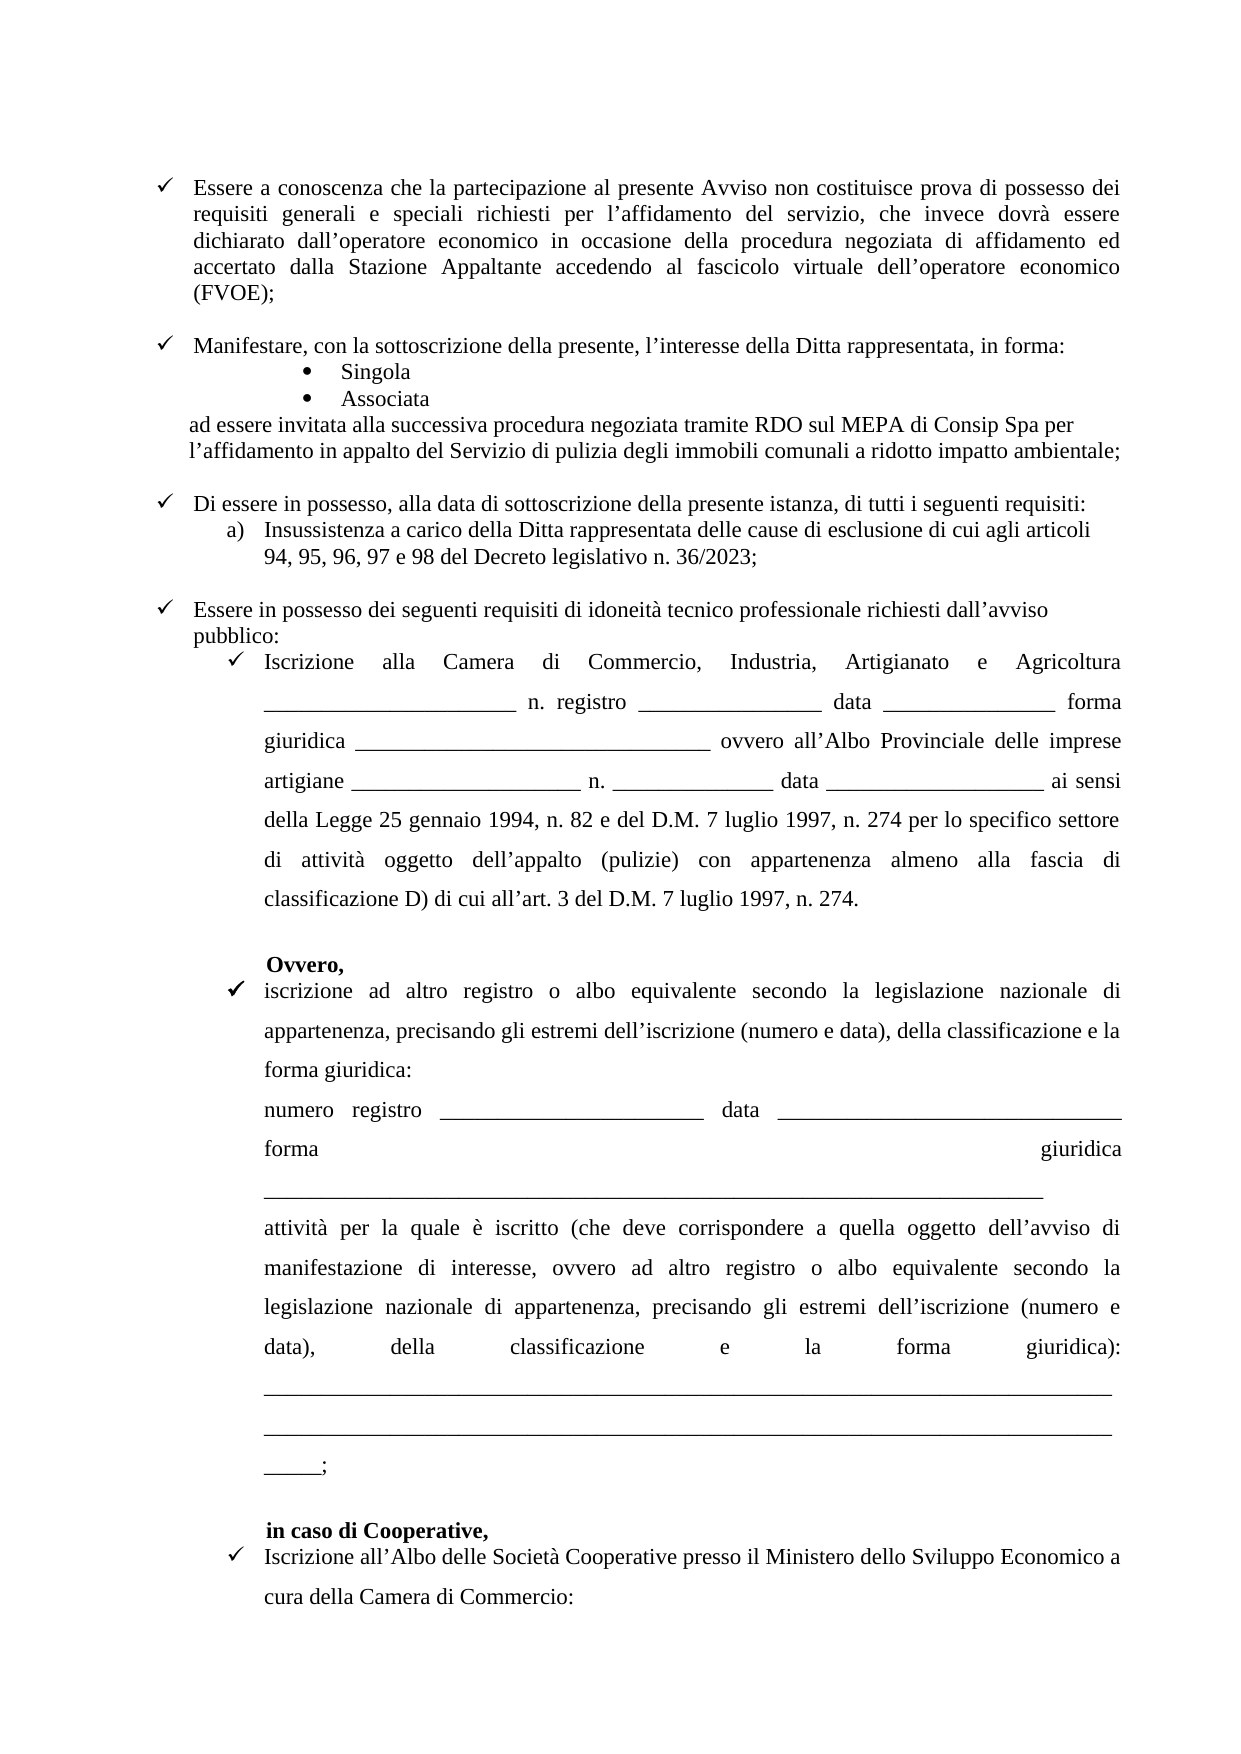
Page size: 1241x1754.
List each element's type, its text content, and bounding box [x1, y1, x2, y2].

list Iscrizione alla Camera di Commercio, Industria, Artigianato e Agricoltura ______________________ n. registro ________________ data _______________ forma giuridica _______________________________ ovvero all’Albo Provinciale delle imprese artigiane ____________________ n. ______________ data ___________________ ai sensi della Legge 25 gennaio 1994, n. 82 e del D.M. 7 luglio 1997, n. 274 per lo specifico settore di attività oggetto dell’appalto (pulizie) con appartenenza almeno alla fascia di classificazione D) di cui all’art. 3 del D.M. 7 luglio 1997, n. 274. [226, 648, 1122, 912]
list Iscrizione all’Albo delle Società Cooperative presso il Ministero dello Sviluppo Economico a cura della Camera di Commercio: [226, 1543, 1122, 1609]
text attività per la quale è iscritto (che deve corrispondere a quella oggetto dell’avviso di manifestazione di interesse, ovvero ad altro registro o albo equivalente secondo la legislazione nazionale di appartenenza, precisando gli estremi dell’iscrizione (numero e data), della classificazione e la forma giuridica): _________________________________________________________________________________________________________________________________________________________; [264, 1214, 1122, 1477]
list Singola [303, 358, 1122, 385]
list Insussistenza a carico della Ditta rappresentata delle cause di esclusione di cui agli articoli 94, 95, 96, 97 e 98 del Decreto legislativo n. 36/2023; [226, 517, 1122, 569]
list Manifestare, con la sottoscrizione della presente, l’interesse della Ditta rappresentata, in forma: [156, 332, 1122, 358]
text numero registro _______________________ data ______________________________ forma giuridica ____________________________________________________________________ [264, 1096, 1122, 1201]
text ad essere invitata alla successiva procedura negoziata tramite RDO sul MEPA di Consip Spa per l’affidamento in appalto del Servizio di pulizia degli immobili comunali a ridotto impatto ambientale; [189, 411, 1122, 464]
list Di essere in possesso, alla data di sottoscrizione della presente istanza, di tutti i seguenti requisiti: [156, 490, 1122, 517]
list iscrizione ad altro registro o albo equivalente secondo la legislazione nazionale di appartenenza, precisando gli estremi dell’iscrizione (numero e data), della classificazione e la forma giuridica: [226, 977, 1122, 1083]
text Ovvero, [266, 951, 1122, 977]
list Essere in possesso dei seguenti requisiti di idoneità tecnico professionale richiesti dall’avviso pubblico: [156, 596, 1122, 648]
list Essere a conoscenza che la partecipazione al presente Avviso non costituisce prova di possesso dei requisiti generali e speciali richiesti per l’affidamento del servizio, che invece dovrà essere dichiarato dall’operatore economico in occasione della procedura negoziata di affidamento ed accertato dalla Stazione Appaltante accedendo al fascicolo virtuale dell’operatore economico (FVOE); [156, 174, 1122, 306]
list Associata [303, 385, 1122, 411]
text in caso di Cooperative, [266, 1517, 1122, 1543]
